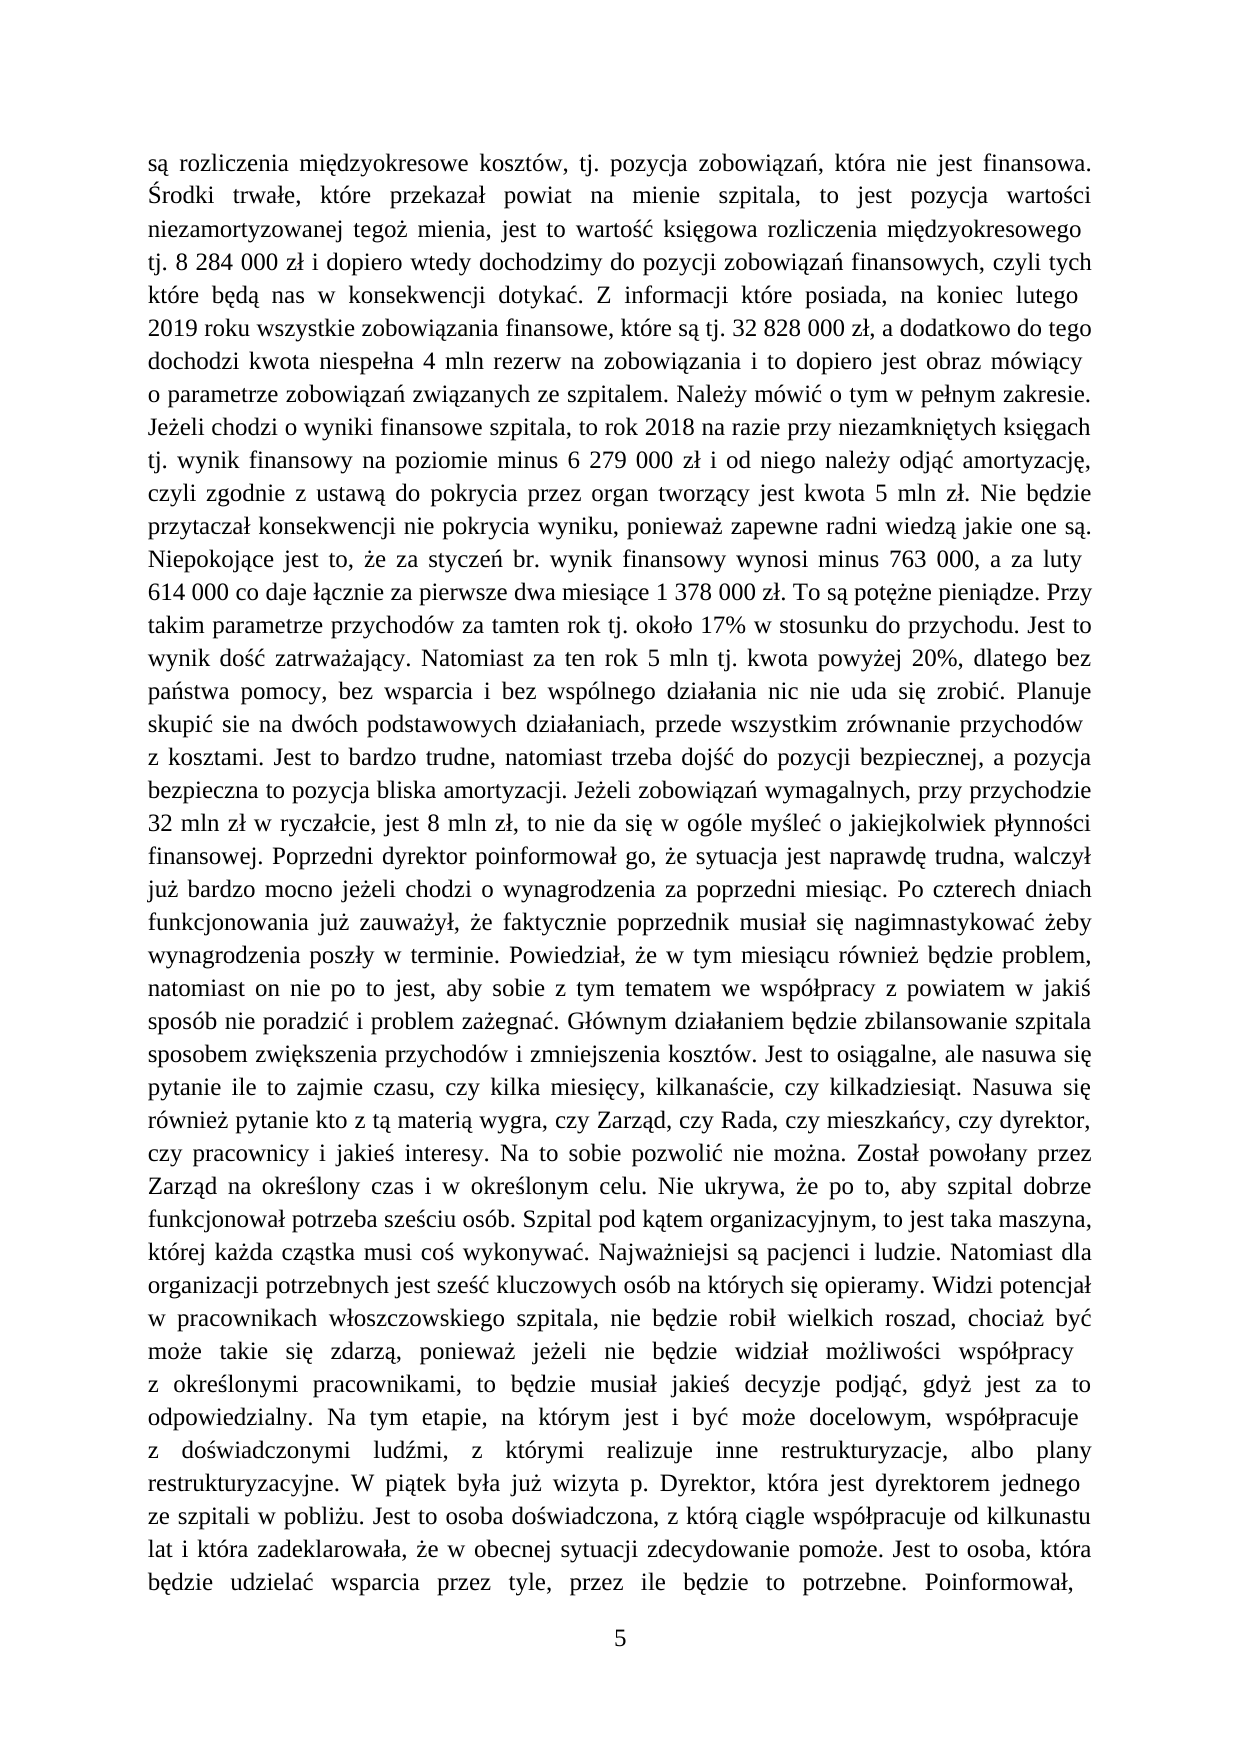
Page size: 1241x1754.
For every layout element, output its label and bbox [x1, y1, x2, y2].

text [148, 148, 1093, 1596]
